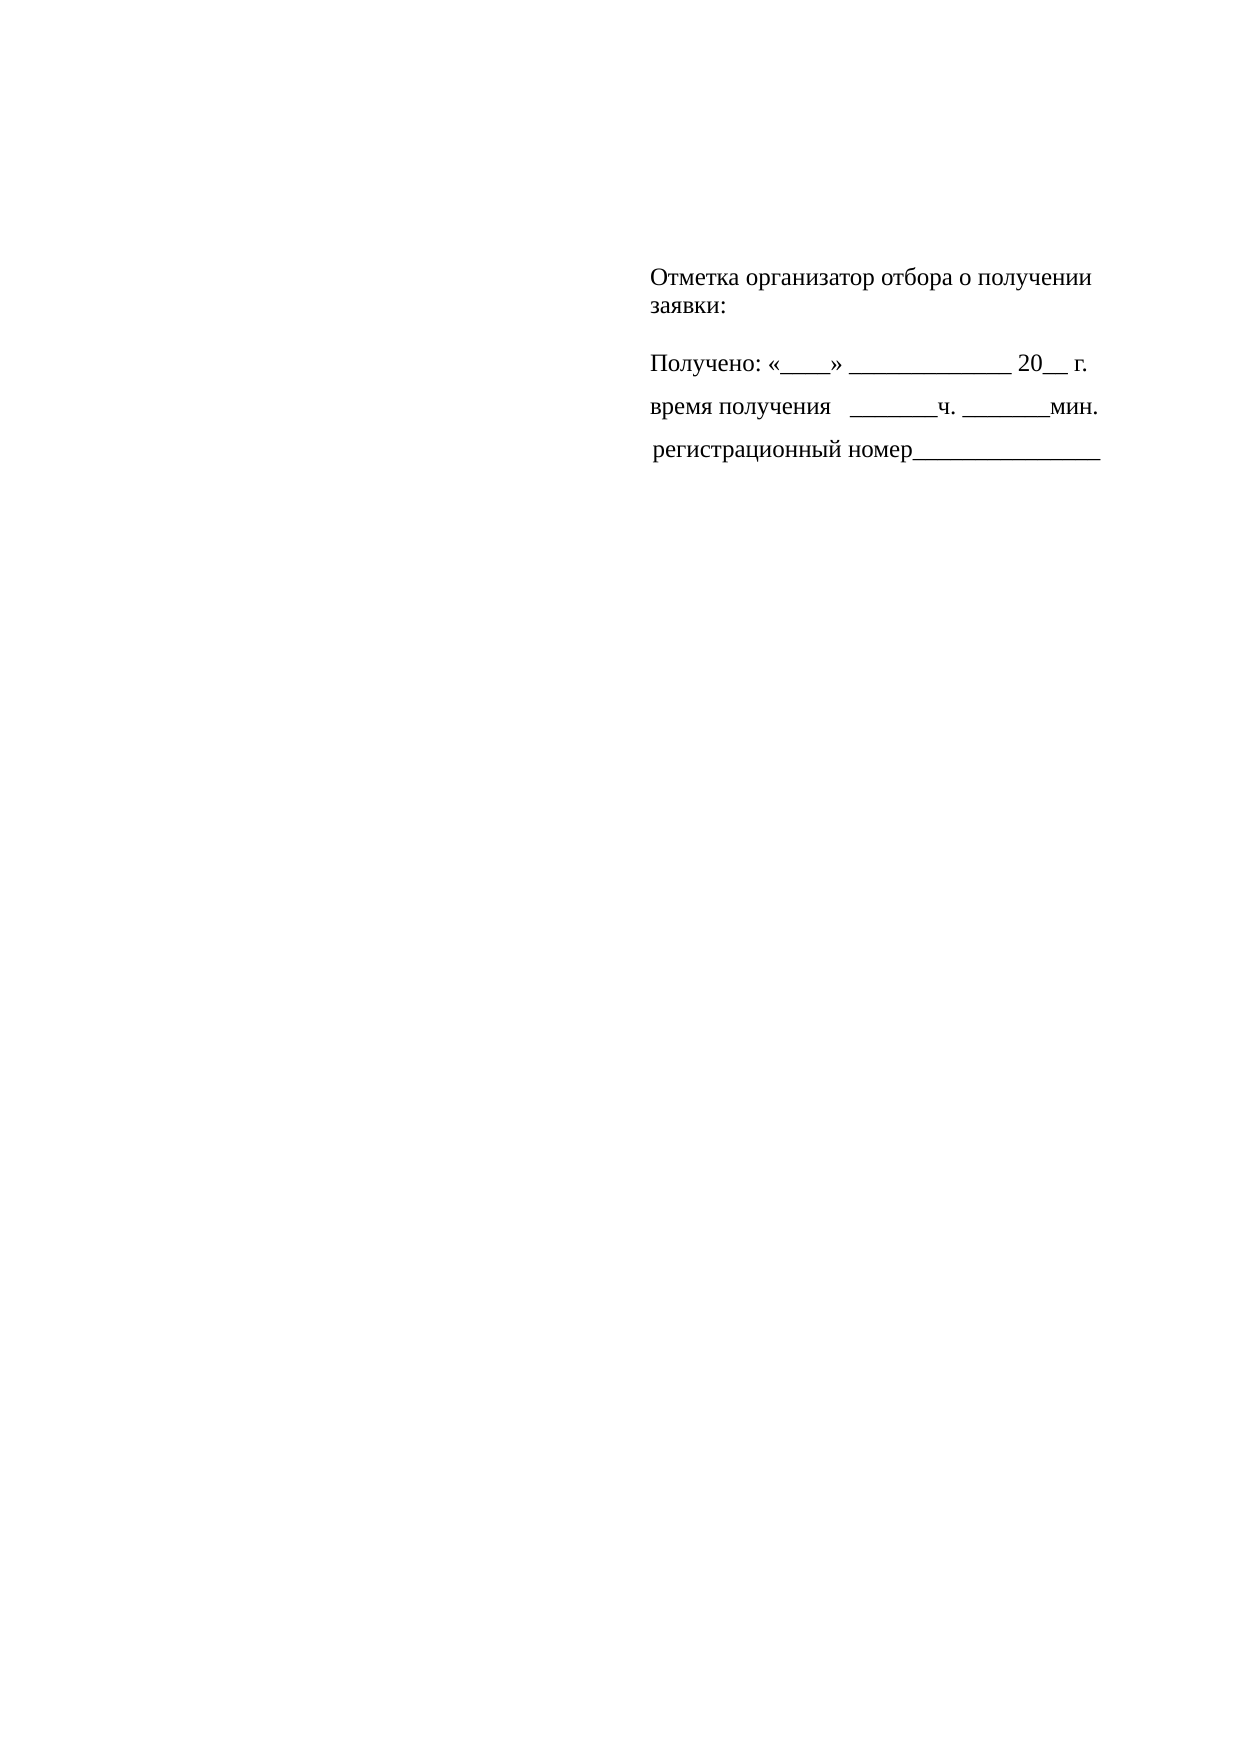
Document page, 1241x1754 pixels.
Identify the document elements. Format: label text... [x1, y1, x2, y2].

text регистрационный номер_______________ [177, 434, 1152, 463]
text Получено: «____» _____________ 20__ г. [650, 348, 1152, 377]
text время получения _______ч. _______мин. [650, 391, 1152, 420]
text Отметка организатор отбора о получении заявки: [650, 262, 1152, 319]
